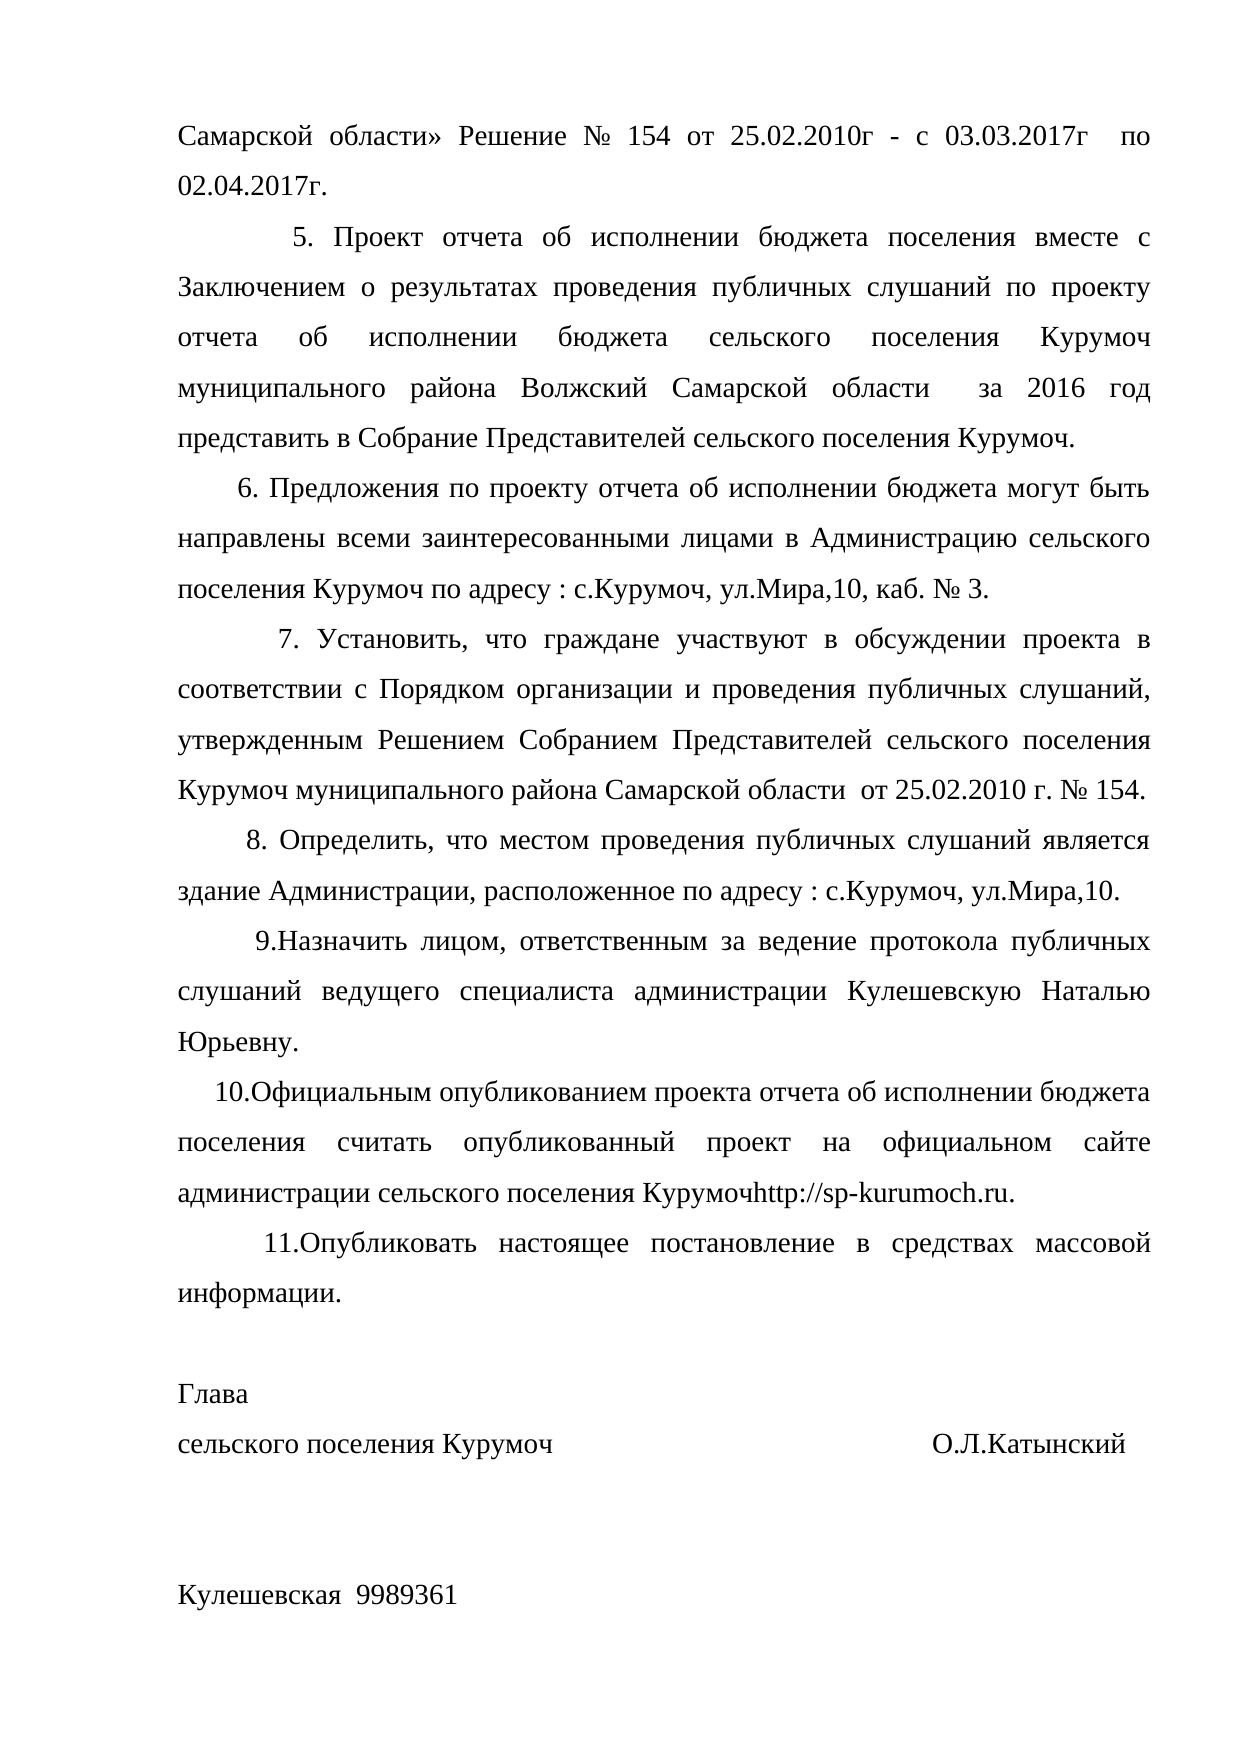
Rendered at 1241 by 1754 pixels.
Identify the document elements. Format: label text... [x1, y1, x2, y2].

text 7. Установить, что граждане участвуют в обсуждении проекта в соответствии с Порядком организации и проведения публичных слушаний, утвержденным Решением Собранием Представителей сельского поселения Курумоч муниципального района Самарской области от 25.02.2010 г. № 154. [177, 621, 1152, 806]
text 11.Опубликовать настоящее постановление в средствах массовой информации. [177, 1225, 1152, 1309]
text 8. Определить, что местом проведения публичных слушаний является здание Администрации, расположенное по адресу : с.Курумоч, ул.Мира,10. [177, 822, 1152, 906]
text Глава [177, 1376, 1152, 1409]
text сельского поселения Курумоч О.Л.Катынский [177, 1426, 1152, 1460]
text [177, 118, 1152, 202]
text 9.Назначить лицом, ответственным за ведение протокола публичных слушаний ведущего специалиста администрации Кулешевскую Наталью Юрьевну. [177, 923, 1152, 1057]
text 10.Официальным опубликованием проекта отчета об исполнении бюджета поселения считать опубликованный проект на официальном сайте администрации сельского поселения Курумочhttp://sp-kurumoch.ru. [177, 1074, 1152, 1208]
text 5. Проект отчета об исполнении бюджета поселения вместе с Заключением о результатах проведения публичных слушаний по проекту отчета об исполнении бюджета сельского поселения Курумоч муниципального района Волжский Самарской области за 2016 год представить в Собрание Представителей сельского поселения Курумоч. [177, 219, 1152, 453]
text 6. Предложения по проекту отчета об исполнении бюджета могут быть направлены всеми заинтересованными лицами в Администрацию сельского поселения Курумоч по адресу : с.Курумоч, ул.Мира,10, каб. № 3. [177, 470, 1152, 604]
text Кулешевская 9989361 [177, 1577, 1152, 1611]
